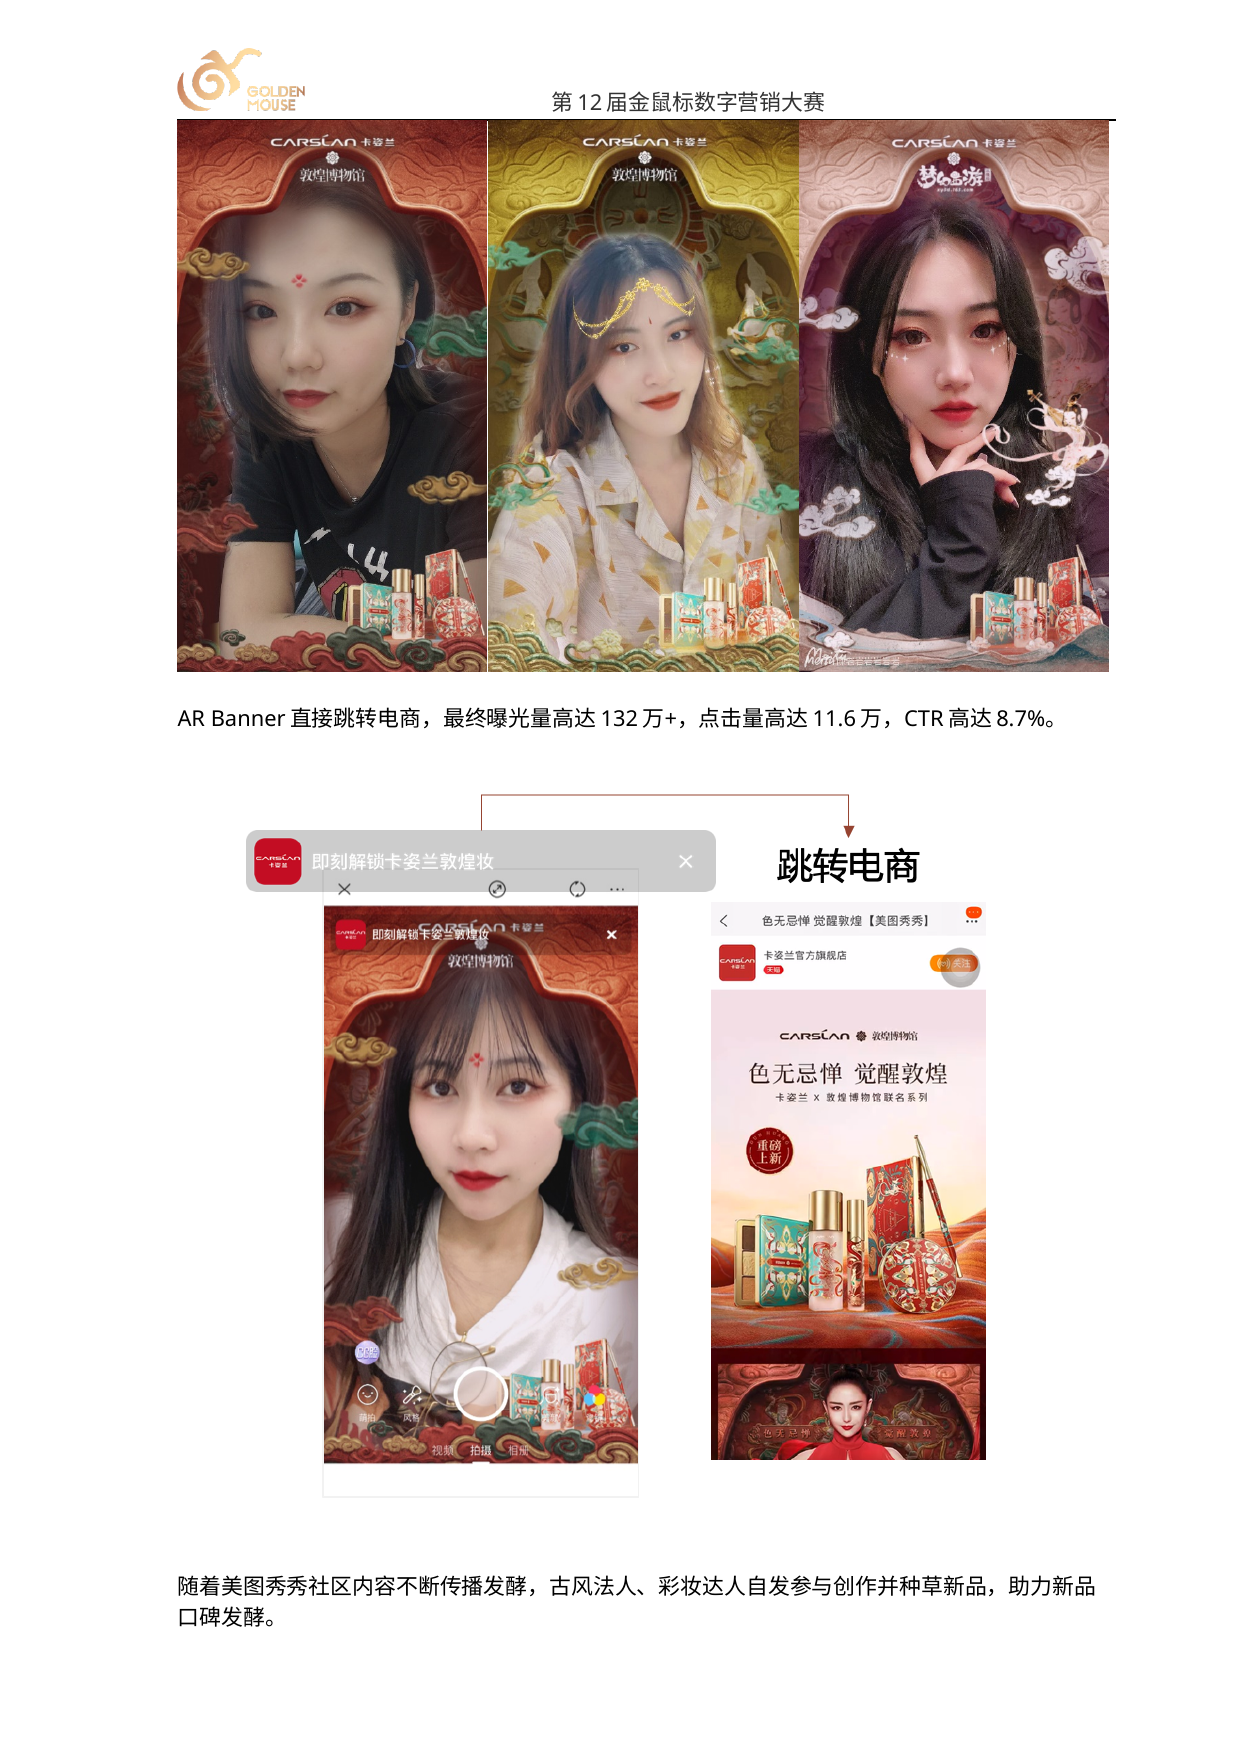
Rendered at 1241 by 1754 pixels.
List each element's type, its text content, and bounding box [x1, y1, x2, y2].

picture [177, 48, 305, 111]
picture [177, 120, 487, 672]
text 随着美图秀秀社区内容不断传播发酵，古风法人、彩妆达人自发参与创作并种草新品，助力新品口碑发酵。 [177, 1569, 1116, 1632]
picture [488, 120, 1109, 672]
picture [177, 761, 1116, 1540]
text AR Banner直接跳转电商，最终曝光量高达132万+，点击量高达11.6万，CTR高达8.7%。 [177, 701, 1116, 733]
